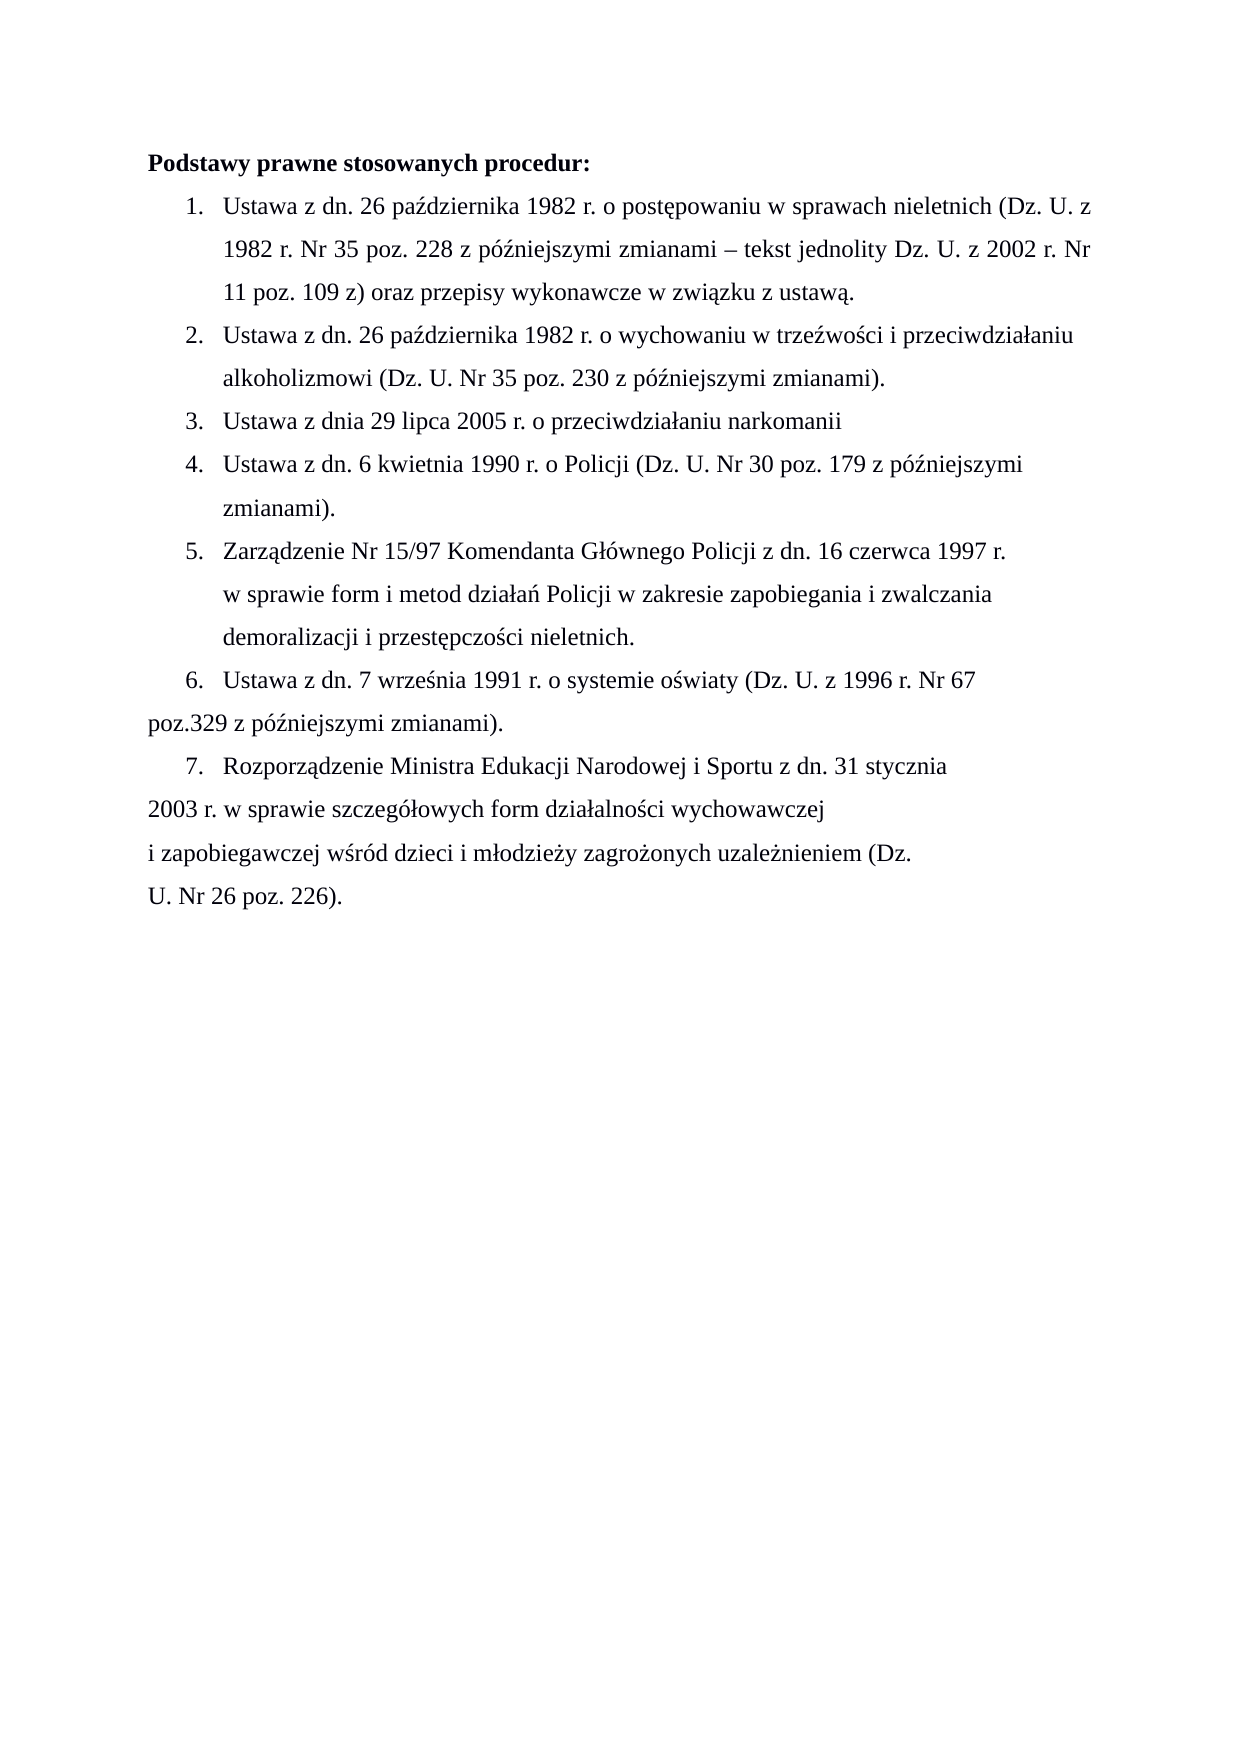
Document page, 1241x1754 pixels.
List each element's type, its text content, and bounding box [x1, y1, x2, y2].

text 2003 r. w sprawie szczegółowych form działalności wychowawczej [148, 794, 1093, 823]
list Ustawa z dn. 6 kwietnia 1990 r. o Policji (Dz. U. Nr 30 poz. 179 z późniejszymi zmianami). [185, 449, 1093, 521]
list Ustawa z dn. 26 października 1982 r. o wychowaniu w trzeźwości i przeciwdziałaniu alkoholizmowi (Dz. U. Nr 35 poz. 230 z późniejszymi zmianami). [185, 320, 1093, 392]
text poz.329 z późniejszymi zmianami). [148, 708, 1093, 737]
list Ustawa z dn. 26 października 1982 r. o postępowaniu w sprawach nieletnich (Dz. U. z 1982 r. Nr 35 poz. 228 z późniejszymi zmianami – tekst jednolity Dz. U. z 2002 r. Nr 11 poz. 109 z) oraz przepisy wykonawcze w związku z ustawą. [185, 191, 1093, 306]
list Zarządzenie Nr 15/97 Komendanta Głównego Policji z dn. 16 czerwca 1997 r. w sprawie form i metod działań Policji w zakresie zapobiegania i zwalczania demoralizacji i przestępczości nieletnich. [185, 536, 1093, 651]
list Rozporządzenie Ministra Edukacji Narodowej i Sportu z dn. 31 stycznia [185, 751, 1093, 780]
text Podstawy prawne stosowanych procedur: [148, 148, 1093, 176]
list Ustawa z dnia 29 lipca 2005 r. o przeciwdziałaniu narkomanii [185, 406, 1093, 435]
text i zapobiegawczej wśród dzieci i młodzieży zagrożonych uzależnieniem (Dz. [148, 838, 1093, 866]
text U. Nr 26 poz. 226). [148, 881, 1093, 909]
list Ustawa z dn. 7 września 1991 r. o systemie oświaty (Dz. U. z 1996 r. Nr 67 [185, 665, 1093, 694]
